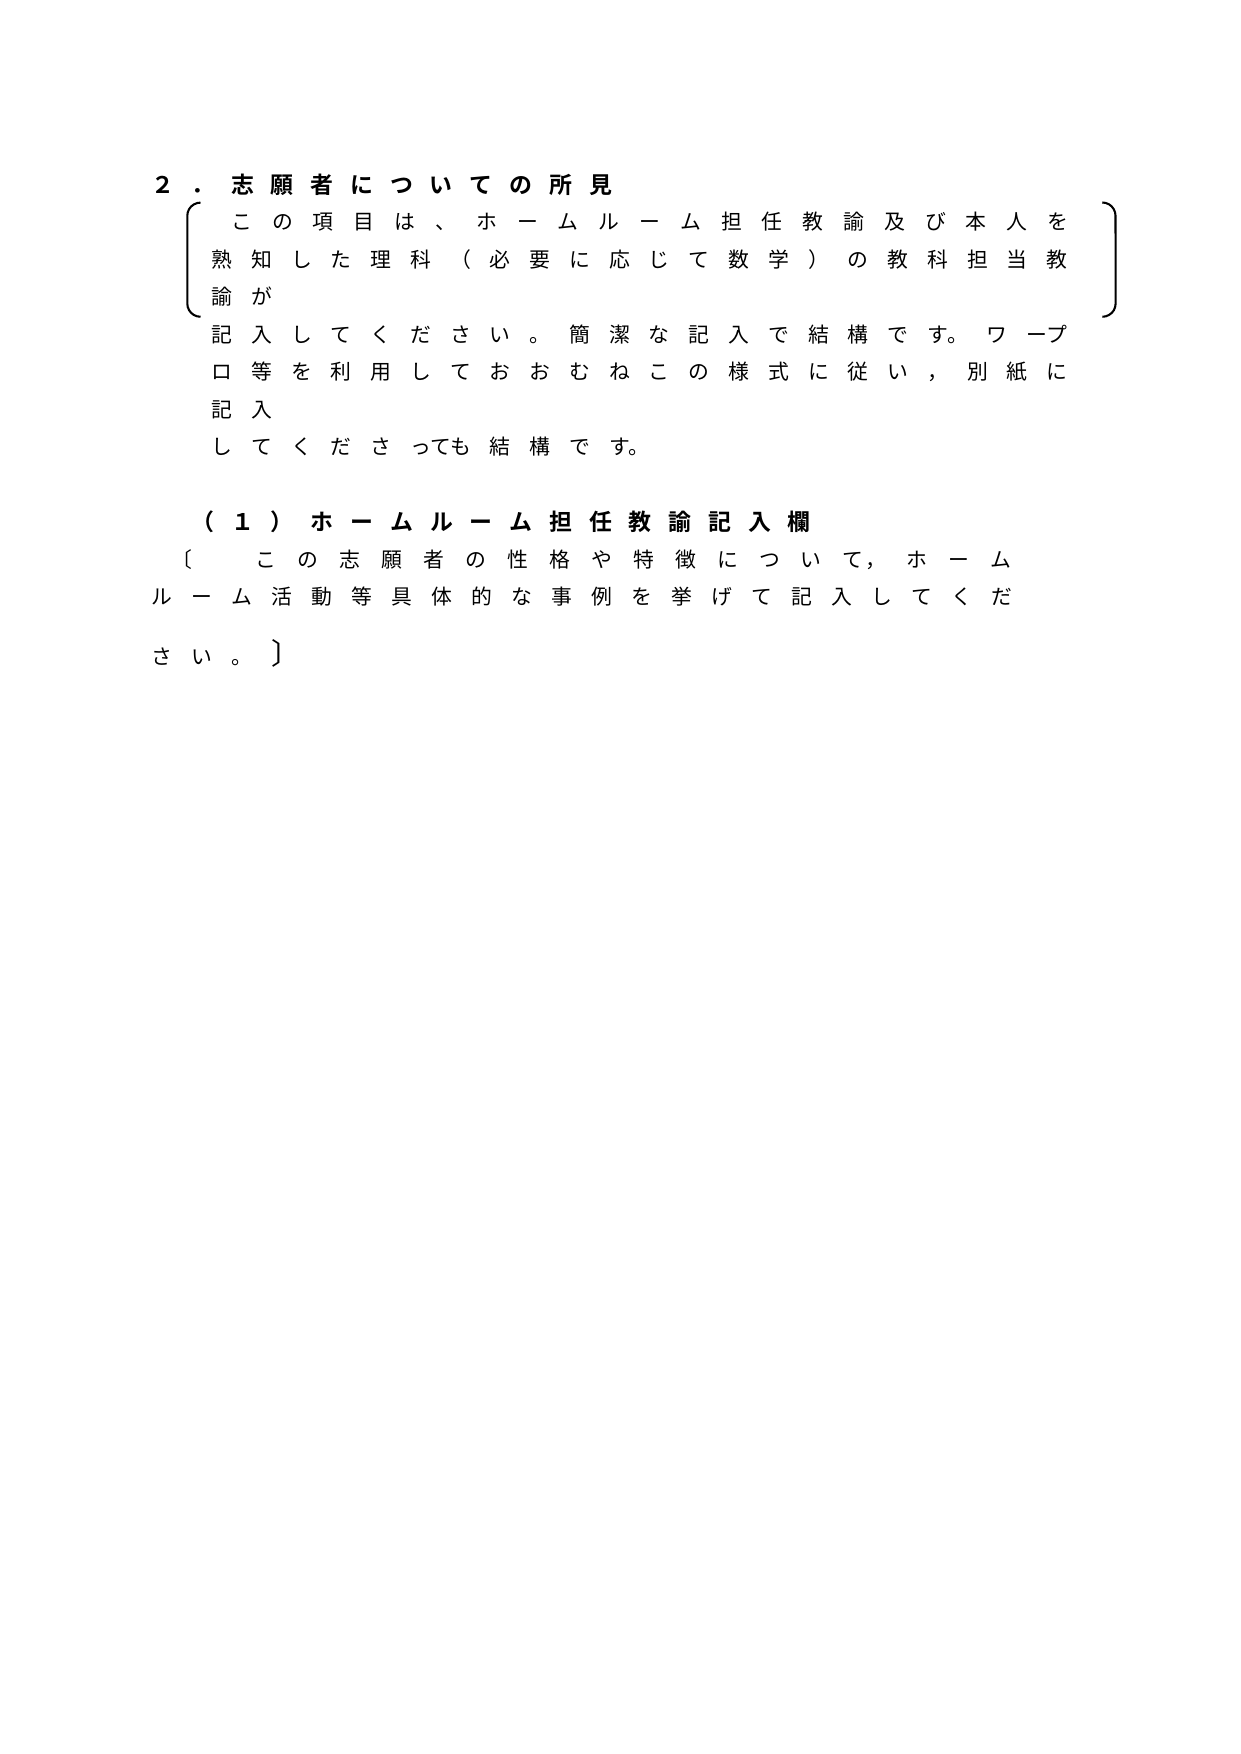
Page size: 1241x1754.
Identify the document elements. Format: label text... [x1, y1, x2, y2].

text 〔 この志願者の性格や特徴について，ホームルーム活動等具体的な事例を挙げて記入してください。〕 [151, 539, 1031, 689]
text （１）ホームルーム担任教諭記入欄 [151, 502, 1106, 539]
text してくださっても結構です。 [191, 427, 1088, 464]
text 記入してください。簡潔な記入で結構です。ワープロ等を利用しておおむねこの様式に従い，別紙に記入 [191, 314, 1088, 427]
text この項目は、ホームルーム担任教諭及び本人を熟知した理科（必要に応じて数学）の教科担当教諭が [191, 202, 1088, 314]
